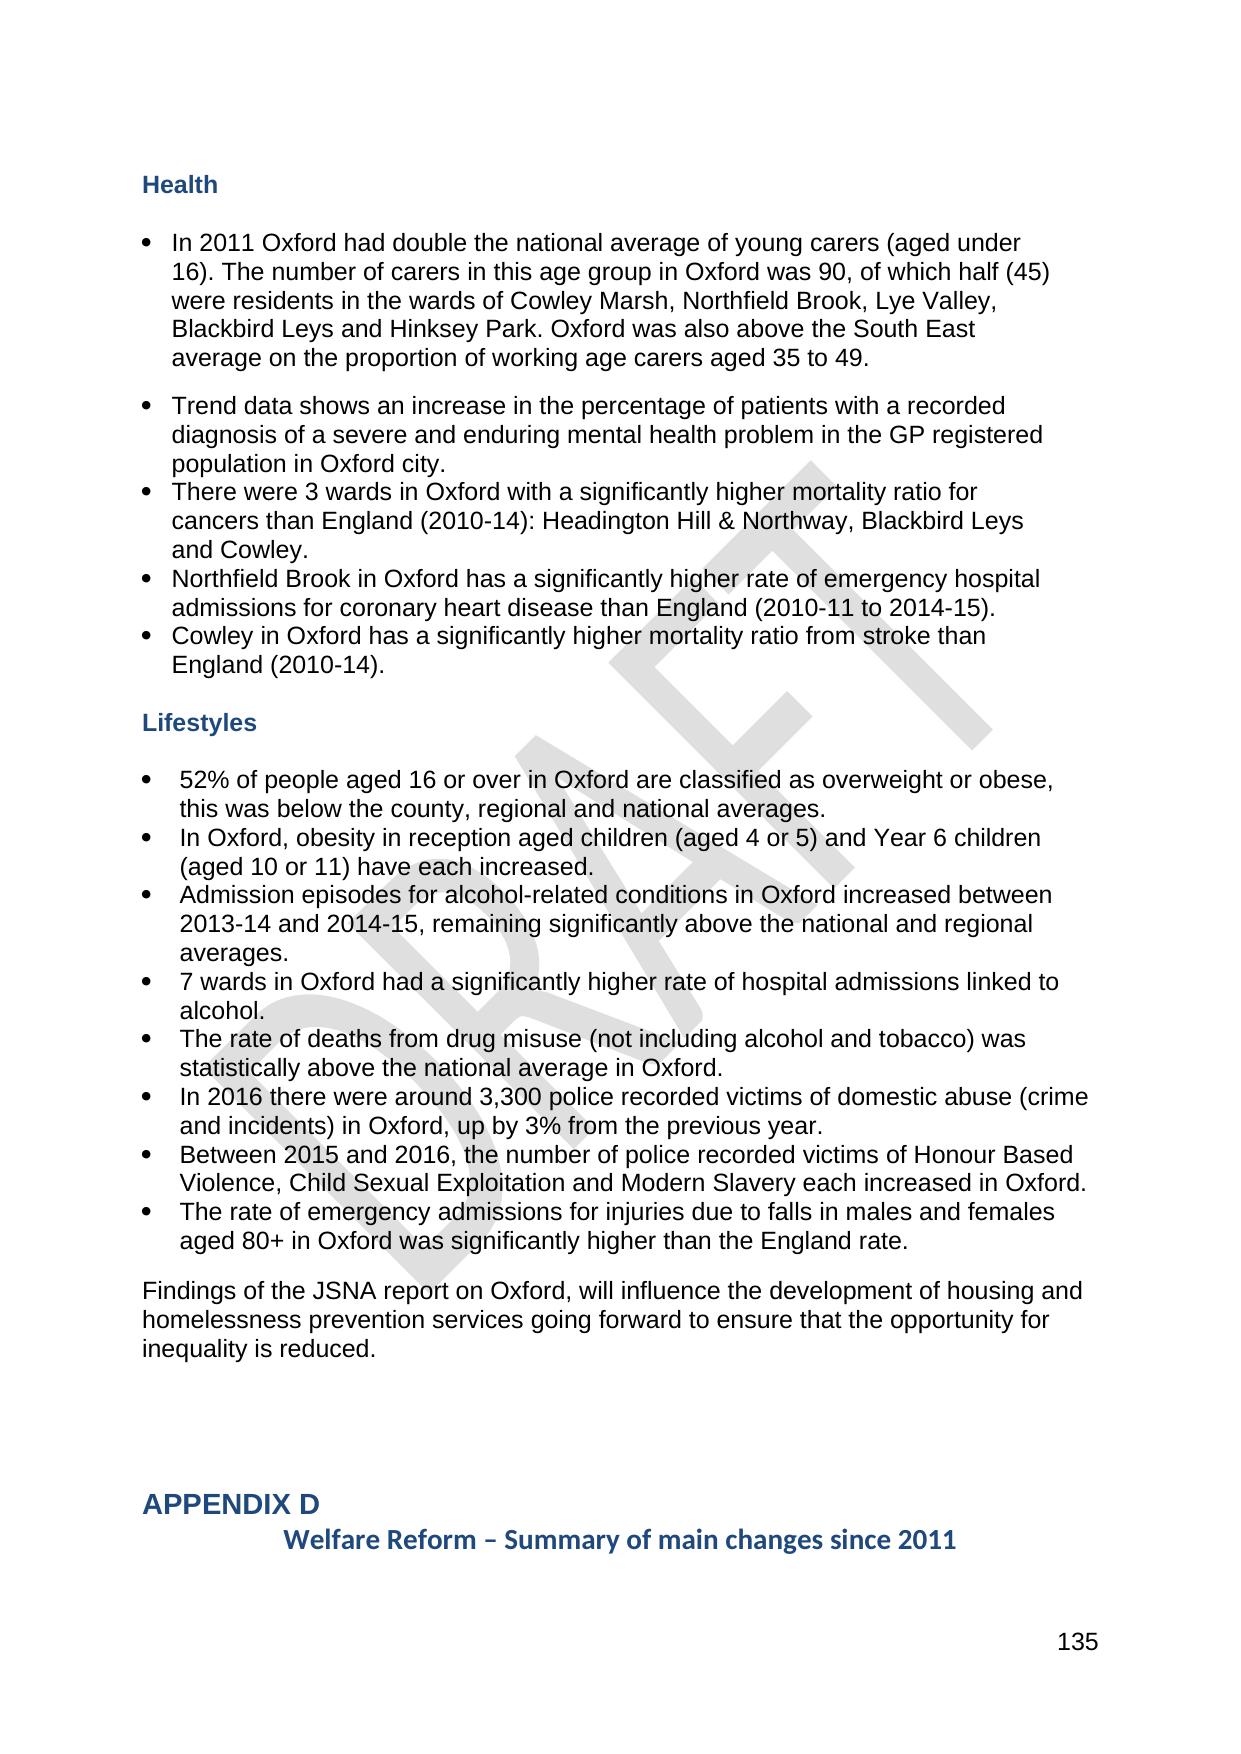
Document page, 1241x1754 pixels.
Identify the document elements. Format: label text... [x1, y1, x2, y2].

text Northfield Brook in Oxford has a significantly higher rate of emergency hospital admissions for coronary heart disease than England (2010-11 to 2014-15). [142, 564, 1055, 621]
list 52% of people aged 16 or over in Oxford are classified as overweight or obese, this was below the county, regional and national averages. [142, 765, 1098, 823]
text Health [142, 171, 1055, 199]
list The rate of deaths from drug misuse (not including alcohol and tobacco) was statistically above the national average in Oxford. [142, 1024, 1098, 1082]
text There were 3 wards in Oxford with a significantly higher mortality ratio for cancers than England (2010-14): Headington Hill & Northway, Blackbird Leys and Cowley. [142, 477, 1055, 564]
list In Oxford, obesity in reception aged children (aged 4 or 5) and Year 6 children (aged 10 or 11) have each increased. [142, 823, 1098, 880]
list 7 wards in Oxford had a significantly higher rate of hospital admissions linked to alcohol. [142, 967, 1098, 1024]
text APPENDIX D [142, 1487, 1098, 1521]
text Trend data shows an increase in the percentage of patients with a recorded diagnosis of a severe and enduring mental health problem in the GP registered population in Oxford city. [142, 391, 1055, 477]
list Between 2015 and 2016, the number of police recorded victims of Honour Based Violence, Child Sexual Exploitation and Modern Slavery each increased in Oxford. [142, 1139, 1098, 1197]
text Welfare Reform – Summary of main changes since 2011 [142, 1521, 1098, 1556]
list Admission episodes for alcohol-related conditions in Oxford increased between 2013-14 and 2014-15, remaining significantly above the national and regional averages. [142, 880, 1098, 967]
list In 2016 there were around 3,300 police recorded victims of domestic abuse (crime and incidents) in Oxford, up by 3% from the previous year. [142, 1082, 1098, 1139]
text In 2011 Oxford had double the national average of young carers (aged under 16). The number of carers in this age group in Oxford was 90, of which half (45) were residents in the wards of Cowley Marsh, Northfield Brook, Lye Valley, Blackbird Leys and Hinksey Park. Oxford was also above the South East average on the proportion of working age carers aged 35 to 49. [142, 228, 1055, 372]
text Findings of the JSNA report on Oxford, will influence the development of housing and homelessness prevention services going forward to ensure that the opportunity for inequality is reduced. [142, 1276, 1098, 1363]
text Lifestyles [142, 708, 1055, 736]
list The rate of emergency admissions for injuries due to falls in males and females aged 80+ in Oxford was significantly higher than the England rate. [142, 1197, 1098, 1255]
text Cowley in Oxford has a significantly higher mortality ratio from stroke than England (2010-14). [142, 621, 1055, 679]
